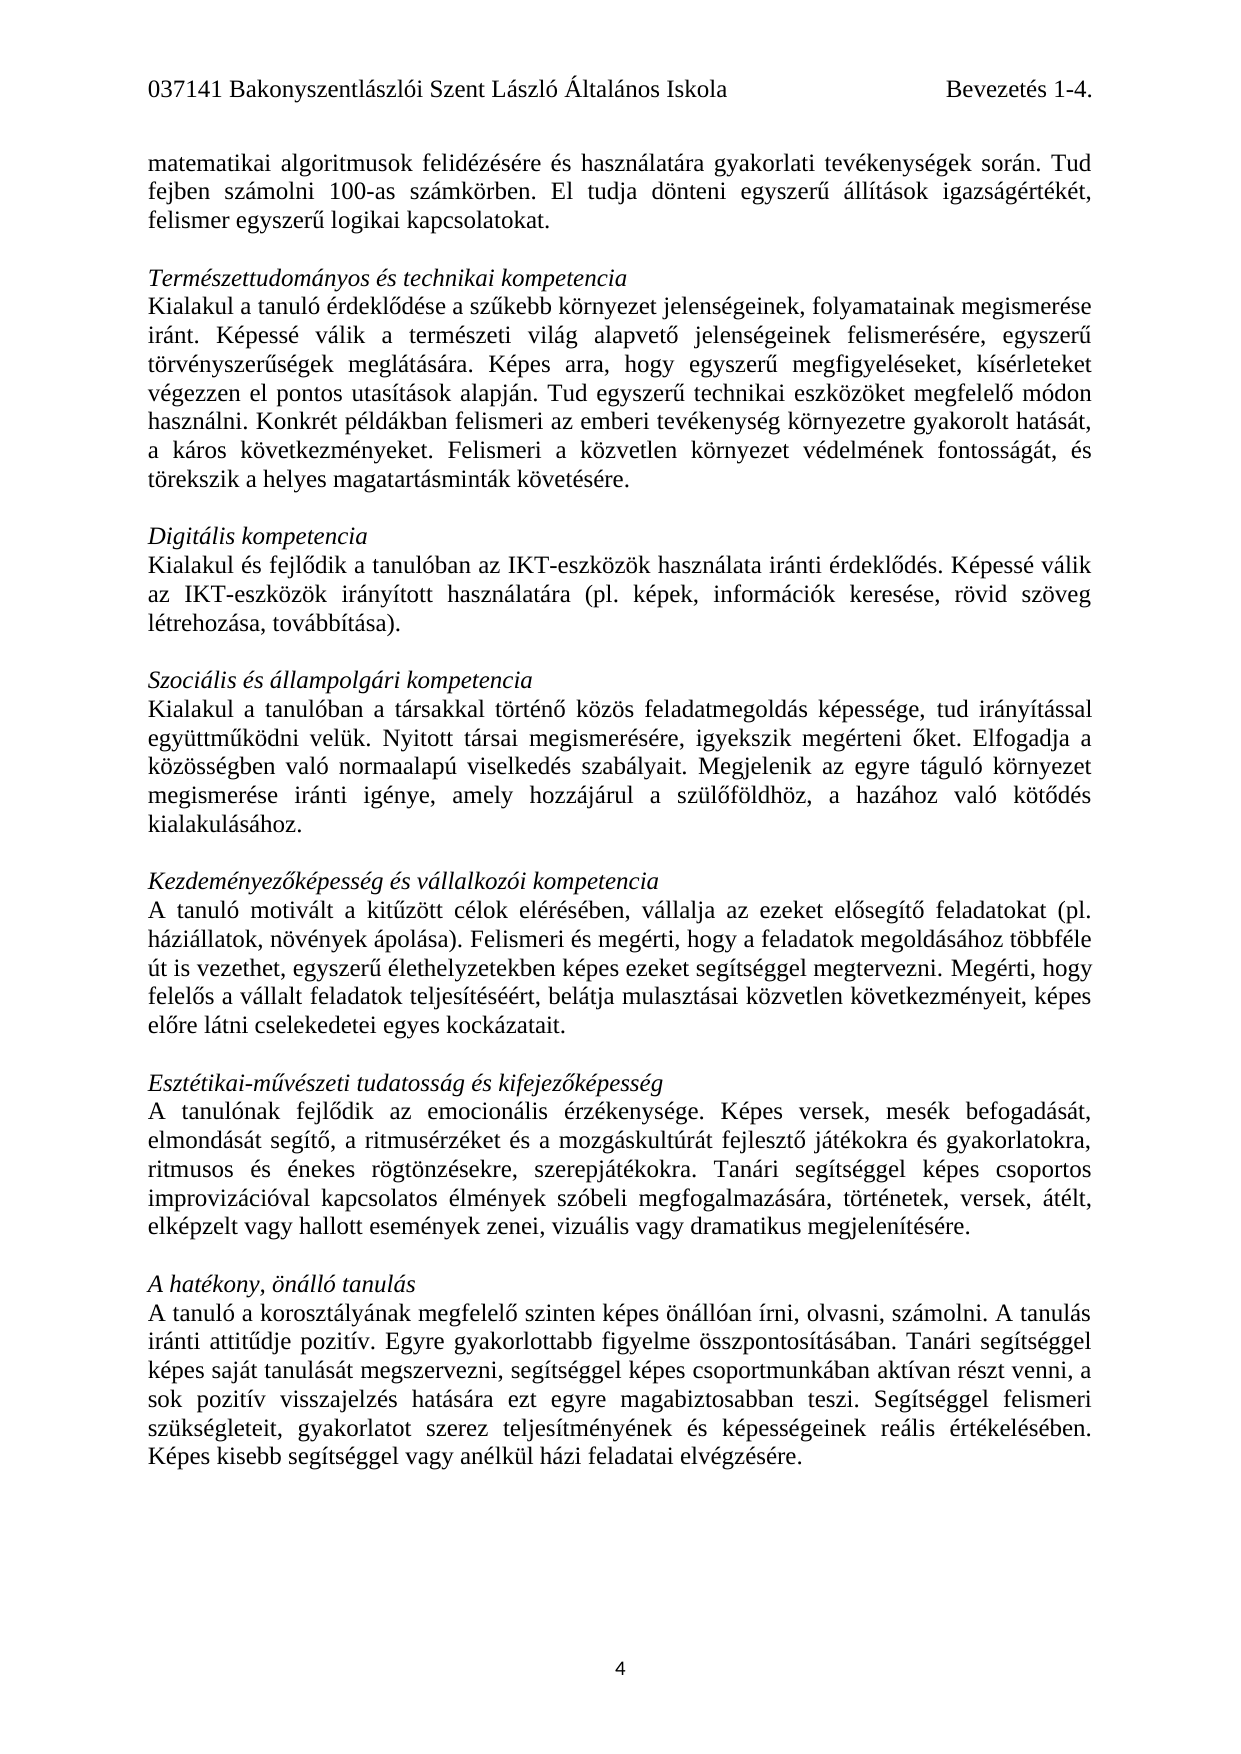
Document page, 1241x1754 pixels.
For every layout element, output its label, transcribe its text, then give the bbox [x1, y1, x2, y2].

text A tanuló motivált a kitűzött célok elérésében, vállalja az ezeket elősegítő feladatokat (pl. háziállatok, növények ápolása). Felismeri és megérti, hogy a feladatok megoldásához többféle út is vezethet, egyszerű élethelyzetekben képes ezeket segítséggel megtervezni. Megérti, hogy felelős a vállalt feladatok teljesítéséért, belátja mulasztásai közvetlen következményeit, képes előre látni cselekedetei egyes kockázatait. [148, 895, 1092, 1039]
text Kezdeményezőképesség és vállalkozói kompetencia [148, 866, 1092, 895]
text Természettudományos és technikai kompetencia [148, 263, 1092, 291]
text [148, 148, 1092, 234]
text Digitális kompetencia [148, 521, 1092, 550]
text Kialakul a tanulóban a társakkal történő közös feladatmegoldás képessége, tud irányítással együttműködni velük. Nyitott társai megismerésére, igyekszik megérteni őket. Elfogadja a közösségben való normaalapú viselkedés szabályait. Megjelenik az egyre táguló környezet megismerése iránti igénye, amely hozzájárul a szülőföldhöz, a hazához való kötődés kialakulásához. [148, 694, 1092, 838]
text A tanulónak fejlődik az emocionális érzékenysége. Képes versek, mesék befogadását, elmondását segítő, a ritmusérzéket és a mozgáskultúrát fejlesztő játékokra és gyakorlatokra, ritmusos és énekes rögtönzésekre, szerepjátékokra. Tanári segítséggel képes csoportos improvizációval kapcsolatos élmények szóbeli megfogalmazására, történetek, versek, átélt, elképzelt vagy hallott események zenei, vizuális vagy dramatikus megjelenítésére. [148, 1096, 1092, 1240]
text A hatékony, önálló tanulás [148, 1269, 1092, 1298]
text Szociális és állampolgári kompetencia [148, 665, 1092, 694]
text Esztétikai-művészeti tudatosság és kifejezőképesség [148, 1068, 1092, 1096]
text Kialakul a tanuló érdeklődése a szűkebb környezet jelenségeinek, folyamatainak megismerése iránt. Képessé válik a természeti világ alapvető jelenségeinek felismerésére, egyszerű törvényszerűségek meglátására. Képes arra, hogy egyszerű megfigyeléseket, kísérleteket végezzen el pontos utasítások alapján. Tud egyszerű technikai eszközöket megfelelő módon használni. Konkrét példákban felismeri az emberi tevékenység környezetre gyakorolt hatását, a káros következményeket. Felismeri a közvetlen környezet védelmének fontosságát, és törekszik a helyes magatartásminták követésére. [148, 291, 1092, 493]
text A tanuló a korosztályának megfelelő szinten képes önállóan írni, olvasni, számolni. A tanulás iránti attitűdje pozitív. Egyre gyakorlottabb figyelme összpontosításában. Tanári segítséggel képes saját tanulását megszervezni, segítséggel képes csoportmunkában aktívan részt venni, a sok pozitív visszajelzés hatására ezt egyre magabiztosabban teszi. Segítséggel felismeri szükségleteit, gyakorlatot szerez teljesítményének és képességeinek reális értékelésében. Képes kisebb segítséggel vagy anélkül házi feladatai elvégzésére. [148, 1298, 1092, 1470]
text Kialakul és fejlődik a tanulóban az IKT-eszközök használata iránti érdeklődés. Képessé válik az IKT-eszközök irányított használatára (pl. képek, információk keresése, rövid szöveg létrehozása, továbbítása). [148, 550, 1092, 636]
